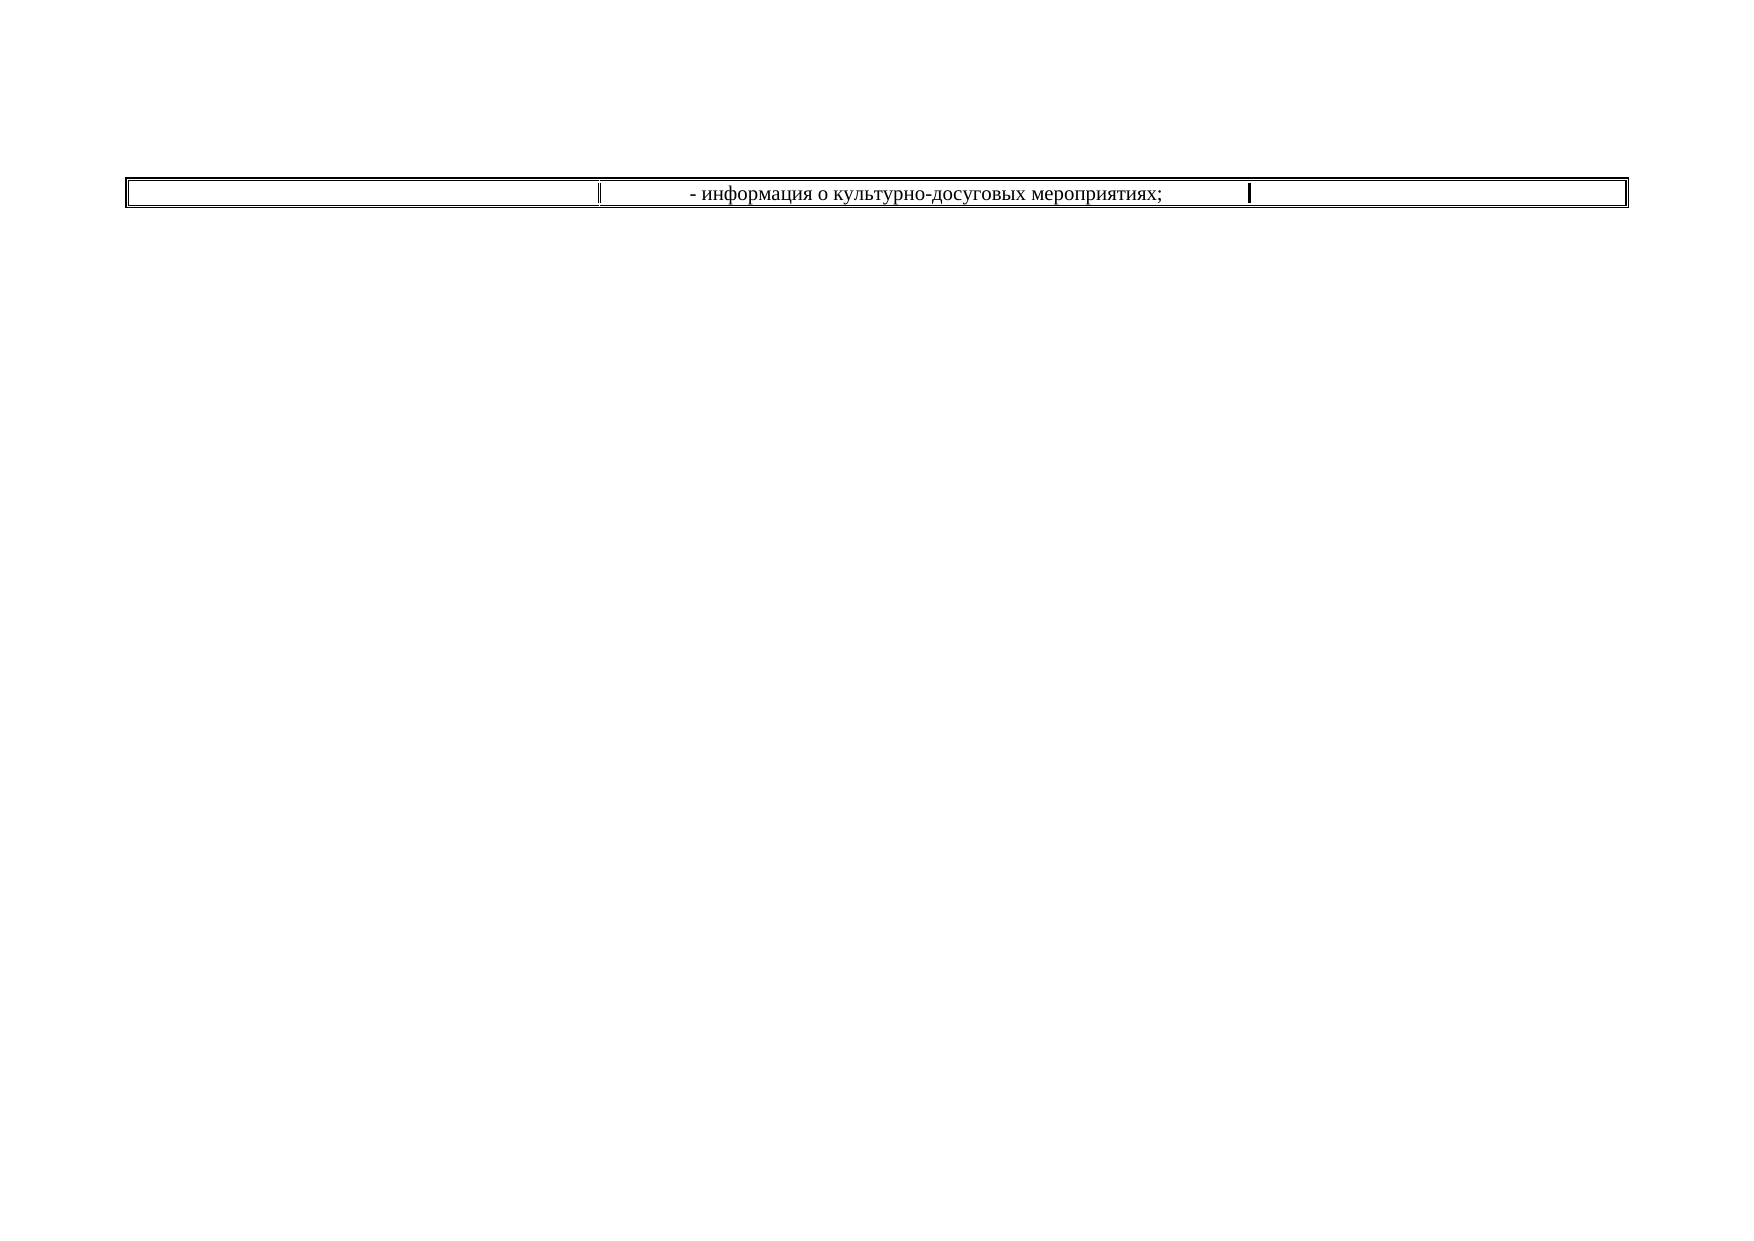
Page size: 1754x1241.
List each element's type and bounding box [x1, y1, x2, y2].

table_cell [1249, 181, 1625, 204]
table_cell [129, 181, 599, 204]
table_cell [600, 181, 1249, 204]
